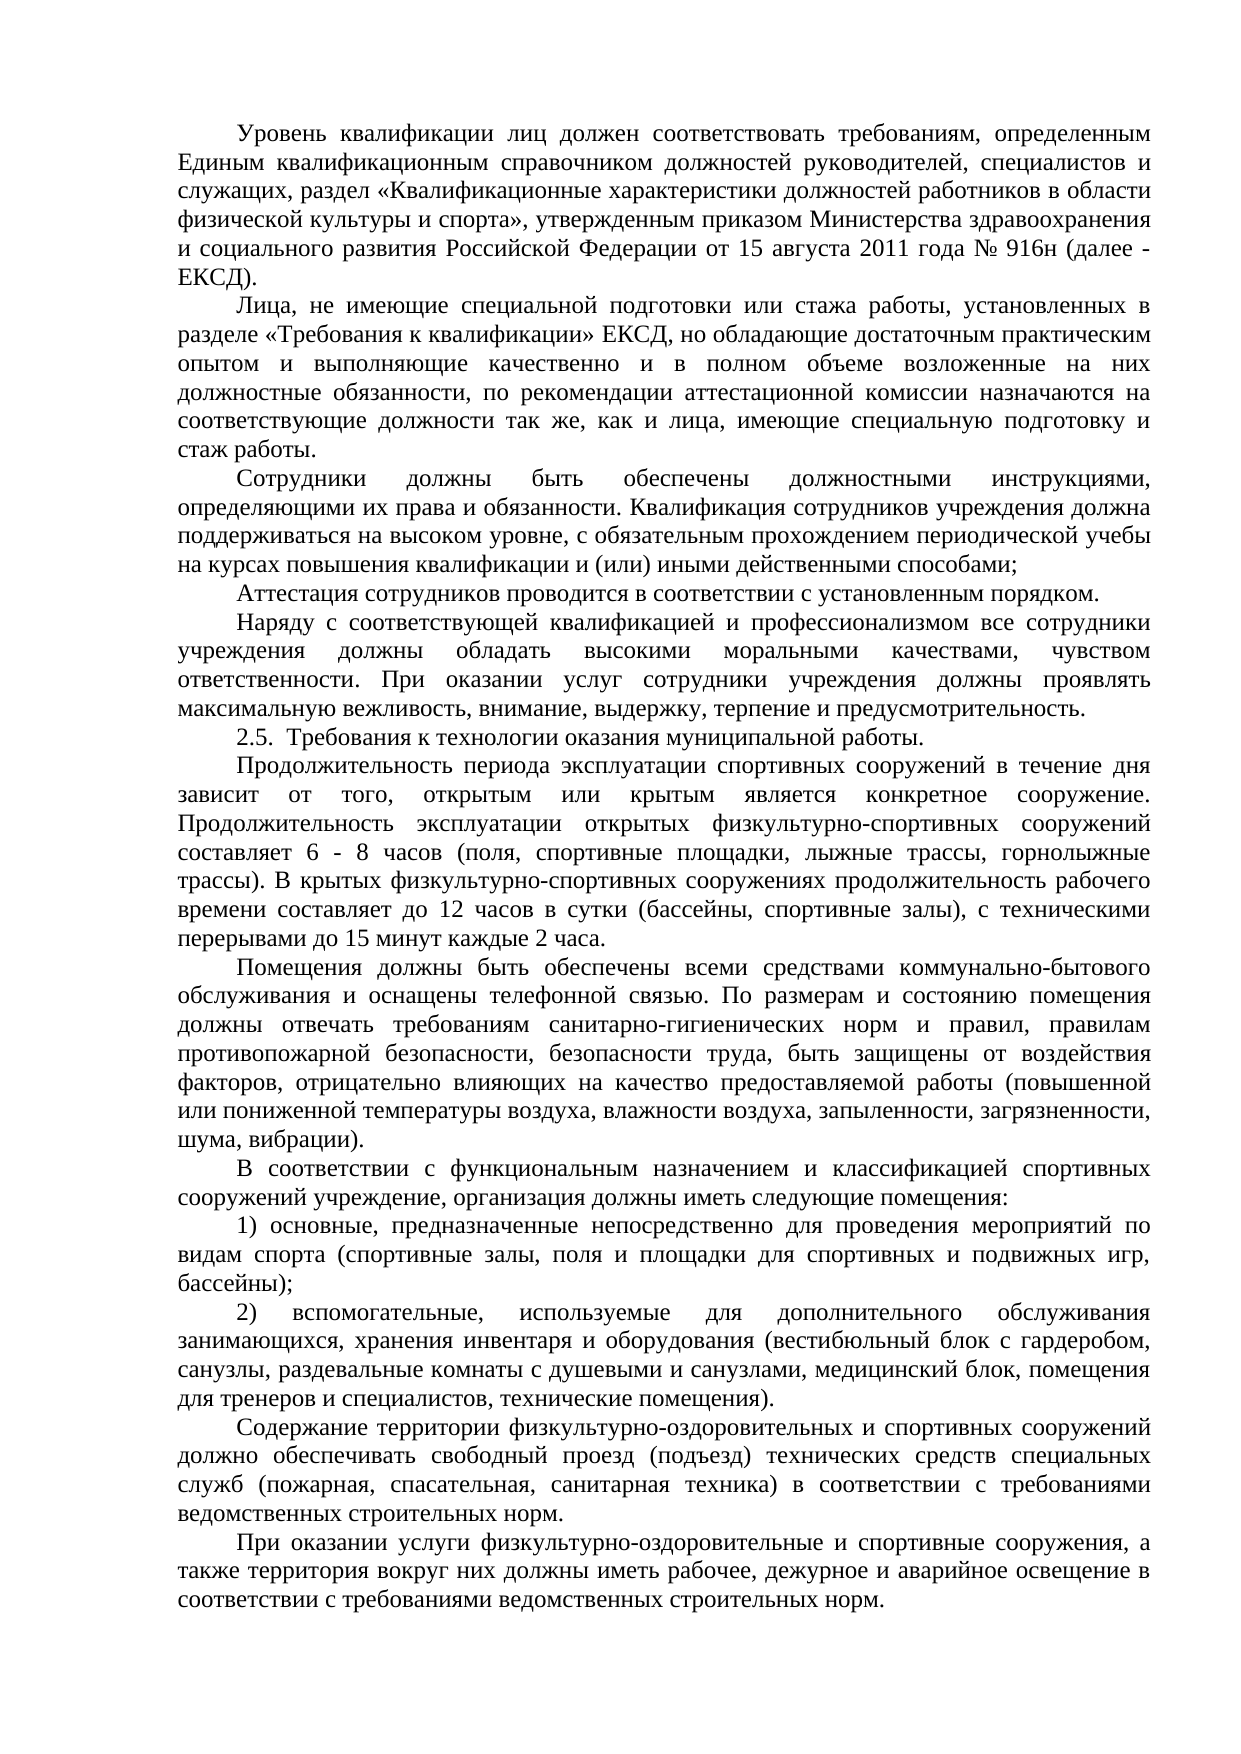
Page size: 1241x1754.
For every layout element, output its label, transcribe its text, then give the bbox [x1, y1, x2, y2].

text 2.5. Требования к технологии оказания муниципальной работы. [177, 722, 1152, 751]
text Наряду с соответствующей квалификацией и профессионализмом все сотрудники учреждения должны обладать высокими моральными качествами, чувством ответственности. При оказании услуг сотрудники учреждения должны проявлять максимальную вежливость, внимание, выдержку, терпение и предусмотрительность. [177, 607, 1152, 722]
text Содержание территории физкультурно-оздоровительных и спортивных сооружений должно обеспечивать свободный проезд (подъезд) технических средств специальных служб (пожарная, спасательная, санитарная техника) в соответствии с требованиями ведомственных строительных норм. [177, 1412, 1152, 1527]
text Лица, не имеющие специальной подготовки или стажа работы, установленных в разделе «Требования к квалификации» ЕКСД, но обладающие достаточным практическим опытом и выполняющие качественно и в полном объеме возложенные на них должностные обязанности, по рекомендации аттестационной комиссии назначаются на соответствующие должности так же, как и лица, имеющие специальную подготовку и стаж работы. [177, 291, 1152, 463]
text 1) основные, предназначенные непосредственно для проведения мероприятий по видам спорта (спортивные залы, поля и площадки для спортивных и подвижных игр, бассейны); [177, 1211, 1152, 1297]
text Аттестация сотрудников проводится в соответствии с установленным порядком. [177, 578, 1152, 607]
text В соответствии с функциональным назначением и классификацией спортивных сооружений учреждение, организация должны иметь следующие помещения: [177, 1153, 1152, 1211]
text Продолжительность периода эксплуатации спортивных сооружений в течение дня зависит от того, открытым или крытым является конкретное сооружение. Продолжительность эксплуатации открытых физкультурно-спортивных сооружений составляет 6 - 8 часов (поля, спортивные площадки, лыжные трассы, горнолыжные трассы). В крытых физкультурно-спортивных сооружениях продолжительность рабочего времени составляет до 12 часов в сутки (бассейны, спортивные залы), с техническими перерывами до 15 минут каждые 2 часа. [177, 751, 1152, 952]
text 2) вспомогательные, используемые для дополнительного обслуживания занимающихся, хранения инвентаря и оборудования (вестибюльный блок с гардеробом, санузлы, раздевальные комнаты с душевыми и санузлами, медицинский блок, помещения для тренеров и специалистов, технические помещения). [177, 1297, 1152, 1412]
text При оказании услуги физкультурно-оздоровительные и спортивные сооружения, а также территория вокруг них должны иметь рабочее, дежурное и аварийное освещение в соответствии с требованиями ведомственных строительных норм. [177, 1527, 1152, 1613]
text Помещения должны быть обеспечены всеми средствами коммунально-бытового обслуживания и оснащены телефонной связью. По размерам и состоянию помещения должны отвечать требованиям санитарно-гигиенических норм и правил, правилам противопожарной безопасности, безопасности труда, быть защищены от воздействия факторов, отрицательно влияющих на качество предоставляемой работы (повышенной или пониженной температуры воздуха, влажности воздуха, запыленности, загрязненности, шума, вибрации). [177, 952, 1152, 1153]
text Сотрудники должны быть обеспечены должностными инструкциями, определяющими их права и обязанности. Квалификация сотрудников учреждения должна поддерживаться на высоком уровне, с обязательным прохождением периодической учебы на курсах повышения квалификации и (или) иными действенными способами; [177, 463, 1152, 578]
text Уровень квалификации лиц должен соответствовать требованиям, определенным Единым квалификационным справочником должностей руководителей, специалистов и служащих, раздел «Квалификационные характеристики должностей работников в области физической культуры и спорта», утвержденным приказом Министерства здравоохранения и социального развития Российской Федерации от 15 августа 2011 года № 916н (далее - ЕКСД). [177, 118, 1152, 291]
